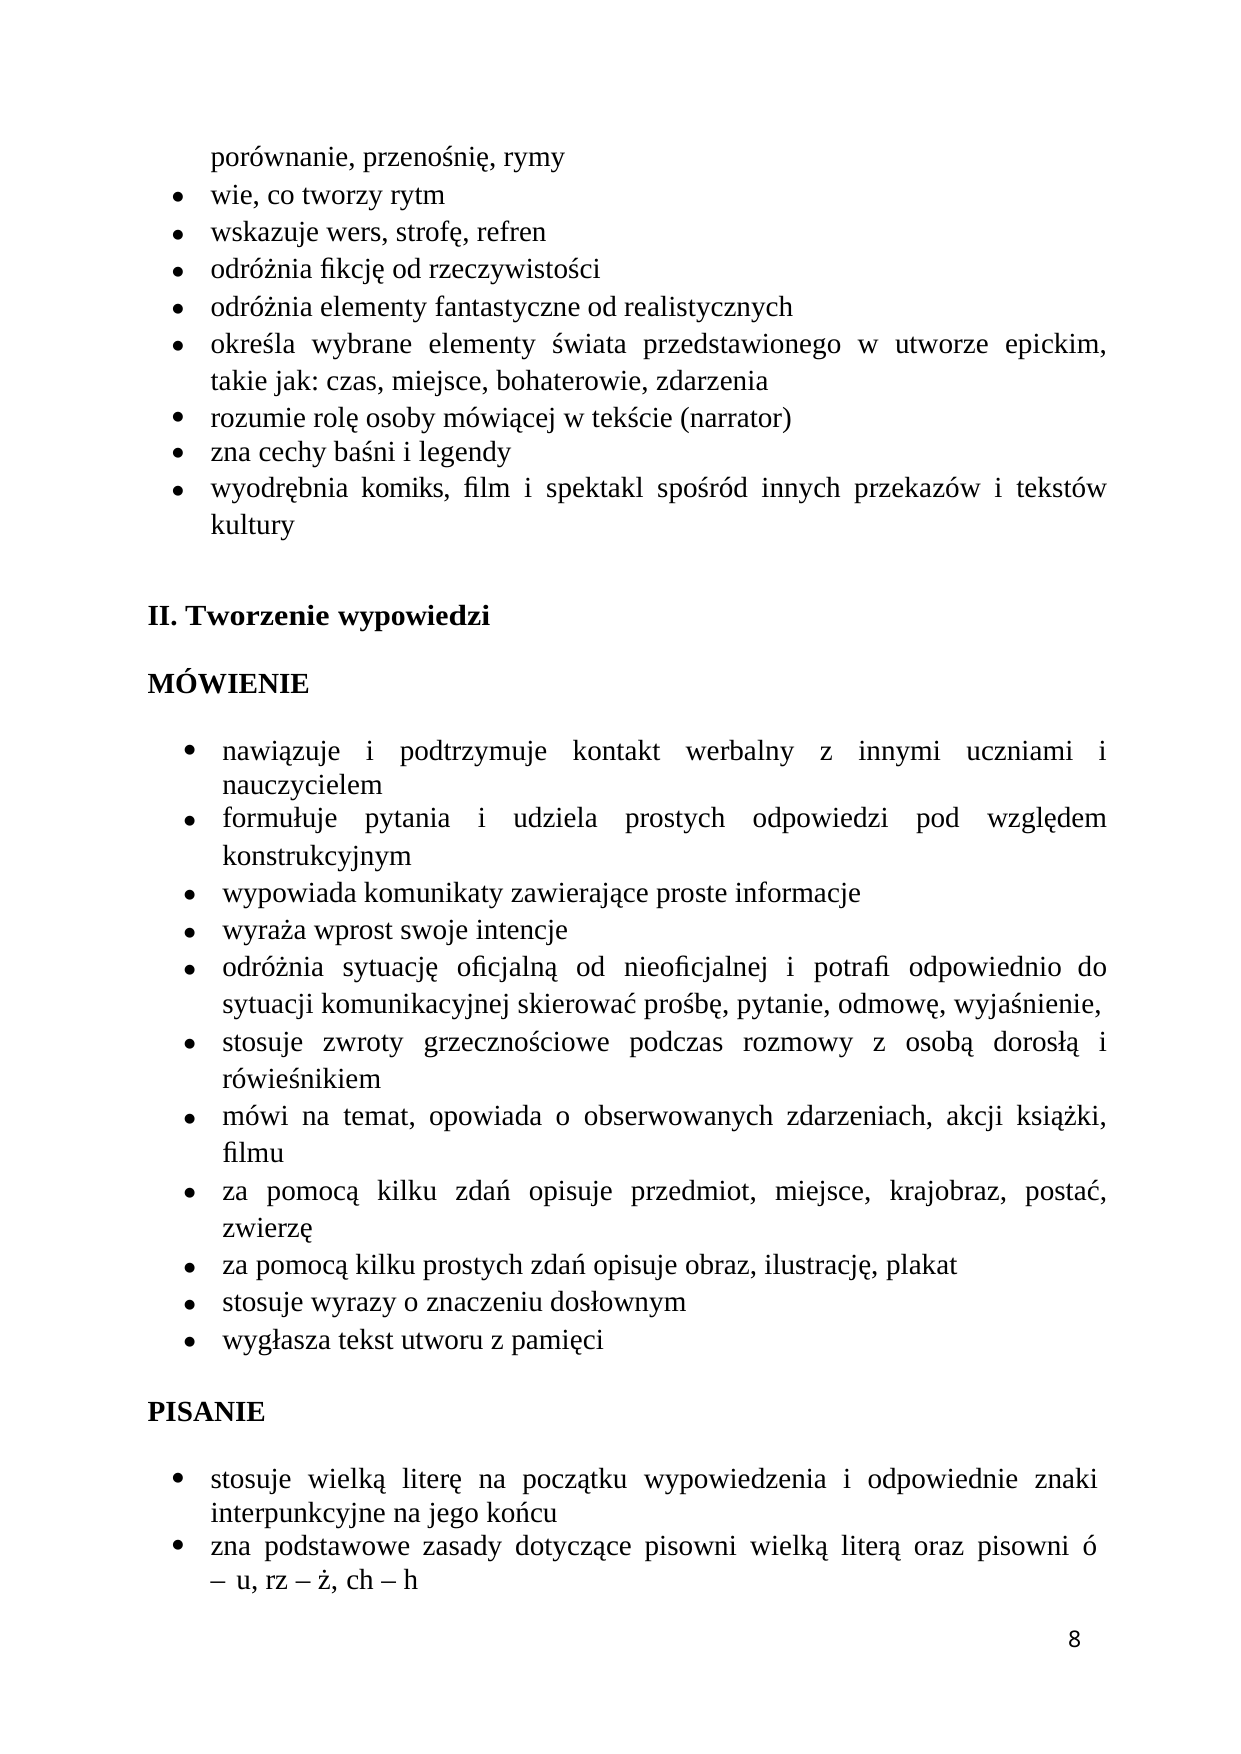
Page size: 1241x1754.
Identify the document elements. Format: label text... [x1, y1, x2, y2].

list wyodrębnia komiks, ﬁlm i spektakl spośród innych przekazów i tekstów kultury [173, 470, 1107, 544]
list wypowiada komunikaty zawierające proste informacje [184, 875, 1107, 912]
list wyraża wprost swoje intencje [184, 912, 1107, 949]
list stosuje wielką literę na początku wypowiedzenia i odpowiednie znaki interpunkcyjne na jego końcu [173, 1461, 1098, 1528]
list za pomocą kilku zdań opisuje przedmiot, miejsce, krajobraz, postać, zwierzę [184, 1173, 1107, 1247]
list wskazuje wers, strofę, refren [173, 214, 1107, 251]
list nawiązuje i podtrzymuje kontakt werbalny z innymi uczniami i nauczycielem [184, 733, 1107, 800]
text PISANIE [147, 1394, 1107, 1427]
list stosuje zwroty grzecznościowe podczas rozmowy z osobą dorosłą i rówieśnikiem [184, 1024, 1107, 1098]
list wie, co tworzy rytm [173, 177, 1107, 214]
list zna podstawowe zasady dotyczące pisowni wielką literą oraz pisowni ó – u, rz – ż, ch – h [173, 1528, 1098, 1596]
list formułuje pytania i udziela prostych odpowiedzi pod względem konstrukcyjnym [184, 800, 1107, 875]
text MÓWIENIE [147, 666, 1107, 699]
list odróżnia sytuację oﬁcjalną od nieoﬁcjalnej i potraﬁ odpowiednio do sytuacji komunikacyjnej skierować prośbę, pytanie, odmowę, wyjaśnienie, [184, 949, 1107, 1024]
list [173, 139, 1107, 177]
text II. Tworzenie wypowiedzi [147, 598, 1107, 632]
list rozumie rolę osoby mówiącej w tekście (narrator) [173, 400, 1107, 434]
list wygłasza tekst utworu z pamięci [184, 1322, 1107, 1359]
list za pomocą kilku prostych zdań opisuje obraz, ilustrację, plakat [184, 1247, 1107, 1284]
list zna cechy baśni i legendy [173, 434, 1107, 470]
list odróżnia elementy fantastyczne od realistycznych [173, 289, 1107, 326]
list określa wybrane elementy świata przedstawionego w utworze epickim, takie jak: czas, miejsce, bohaterowie, zdarzenia [173, 326, 1107, 400]
list odróżnia ﬁkcję od rzeczywistości [173, 251, 1107, 289]
list stosuje wyrazy o znaczeniu dosłownym [184, 1284, 1107, 1322]
list mówi na temat, opowiada o obserwowanych zdarzeniach, akcji książki, ﬁlmu [184, 1098, 1107, 1173]
